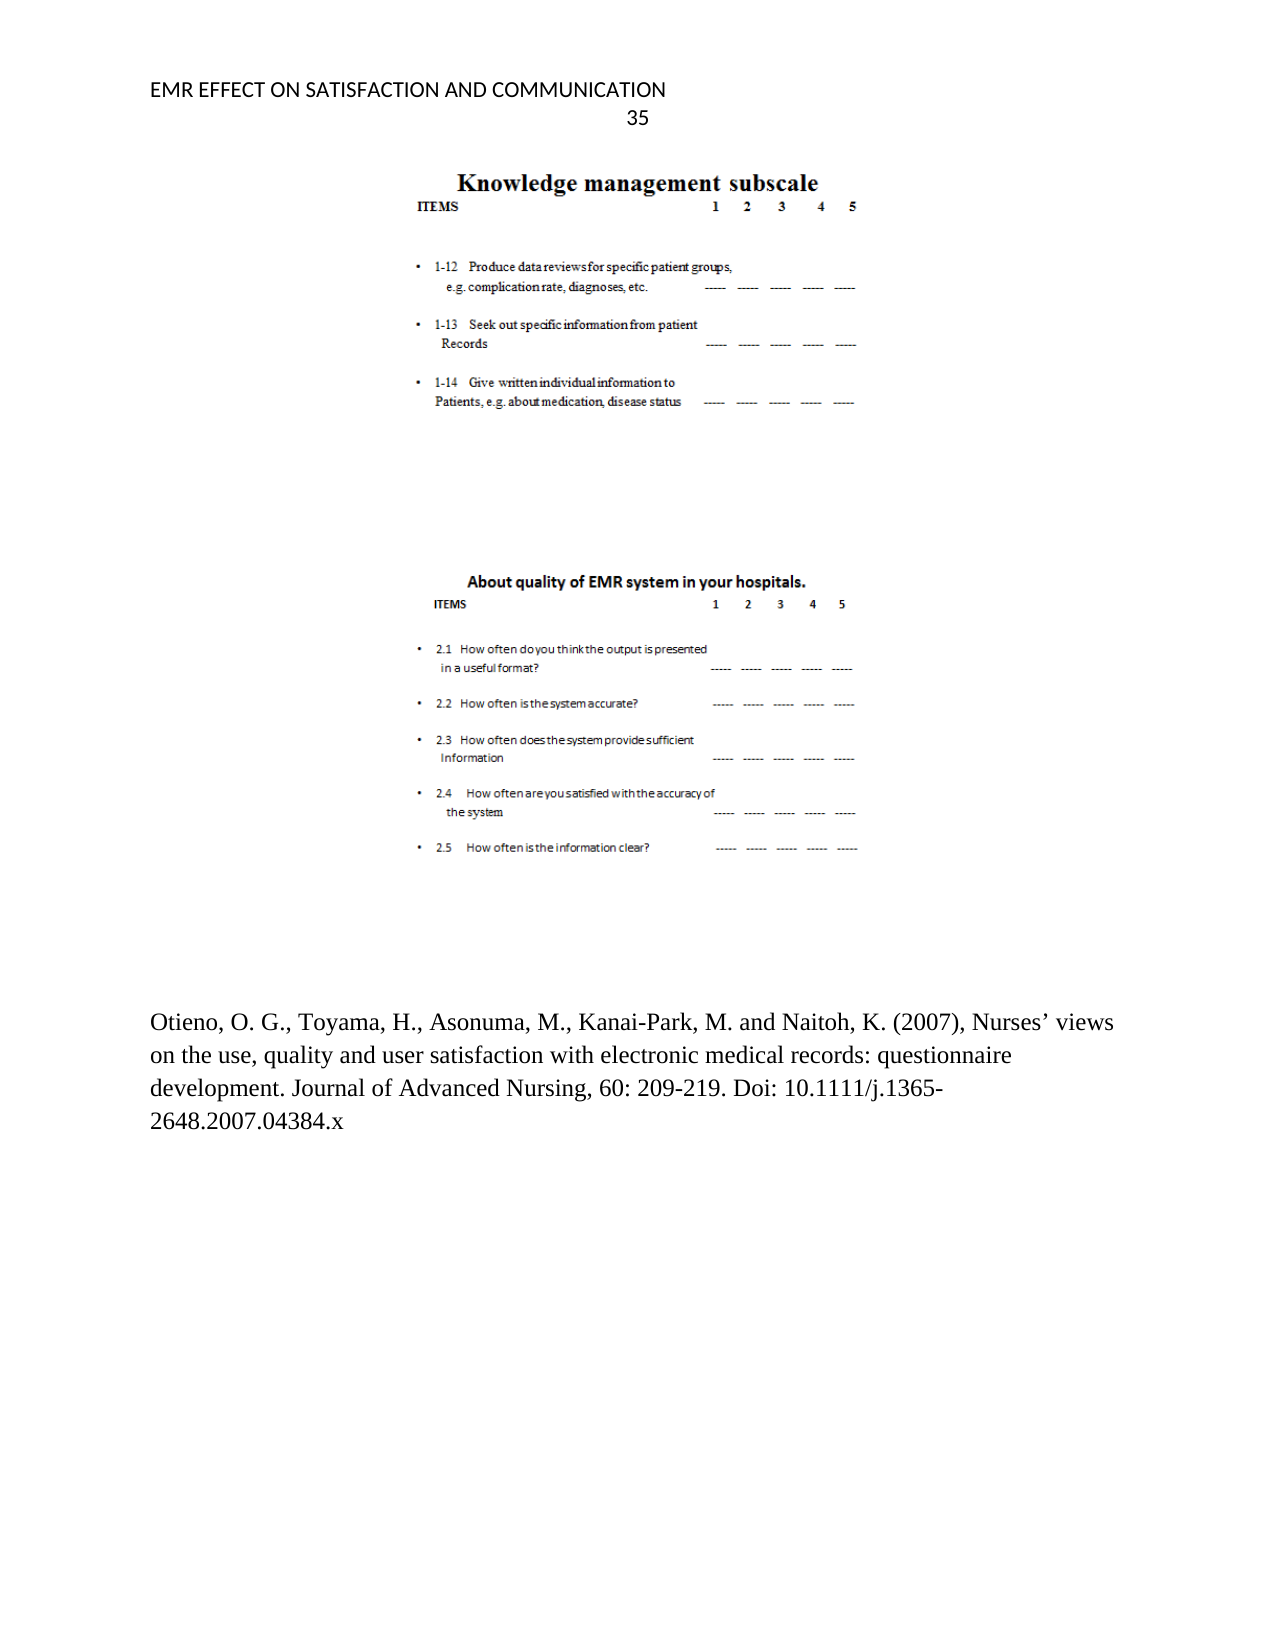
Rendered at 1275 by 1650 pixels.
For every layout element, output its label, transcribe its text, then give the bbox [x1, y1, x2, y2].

picture [387, 552, 888, 928]
text Otieno, O. G., Toyama, H., Asonuma, M., Kanai-Park, M. and Naitoh, K. (2007), Nurses’ views on the use, quality and user satisfaction with electronic medical records: questionnaire development. Journal of Advanced Nursing, 60: 209-219. Doi: 10.1111/j.1365-2648.2007.04384.x [150, 1007, 1125, 1134]
picture [385, 150, 890, 528]
